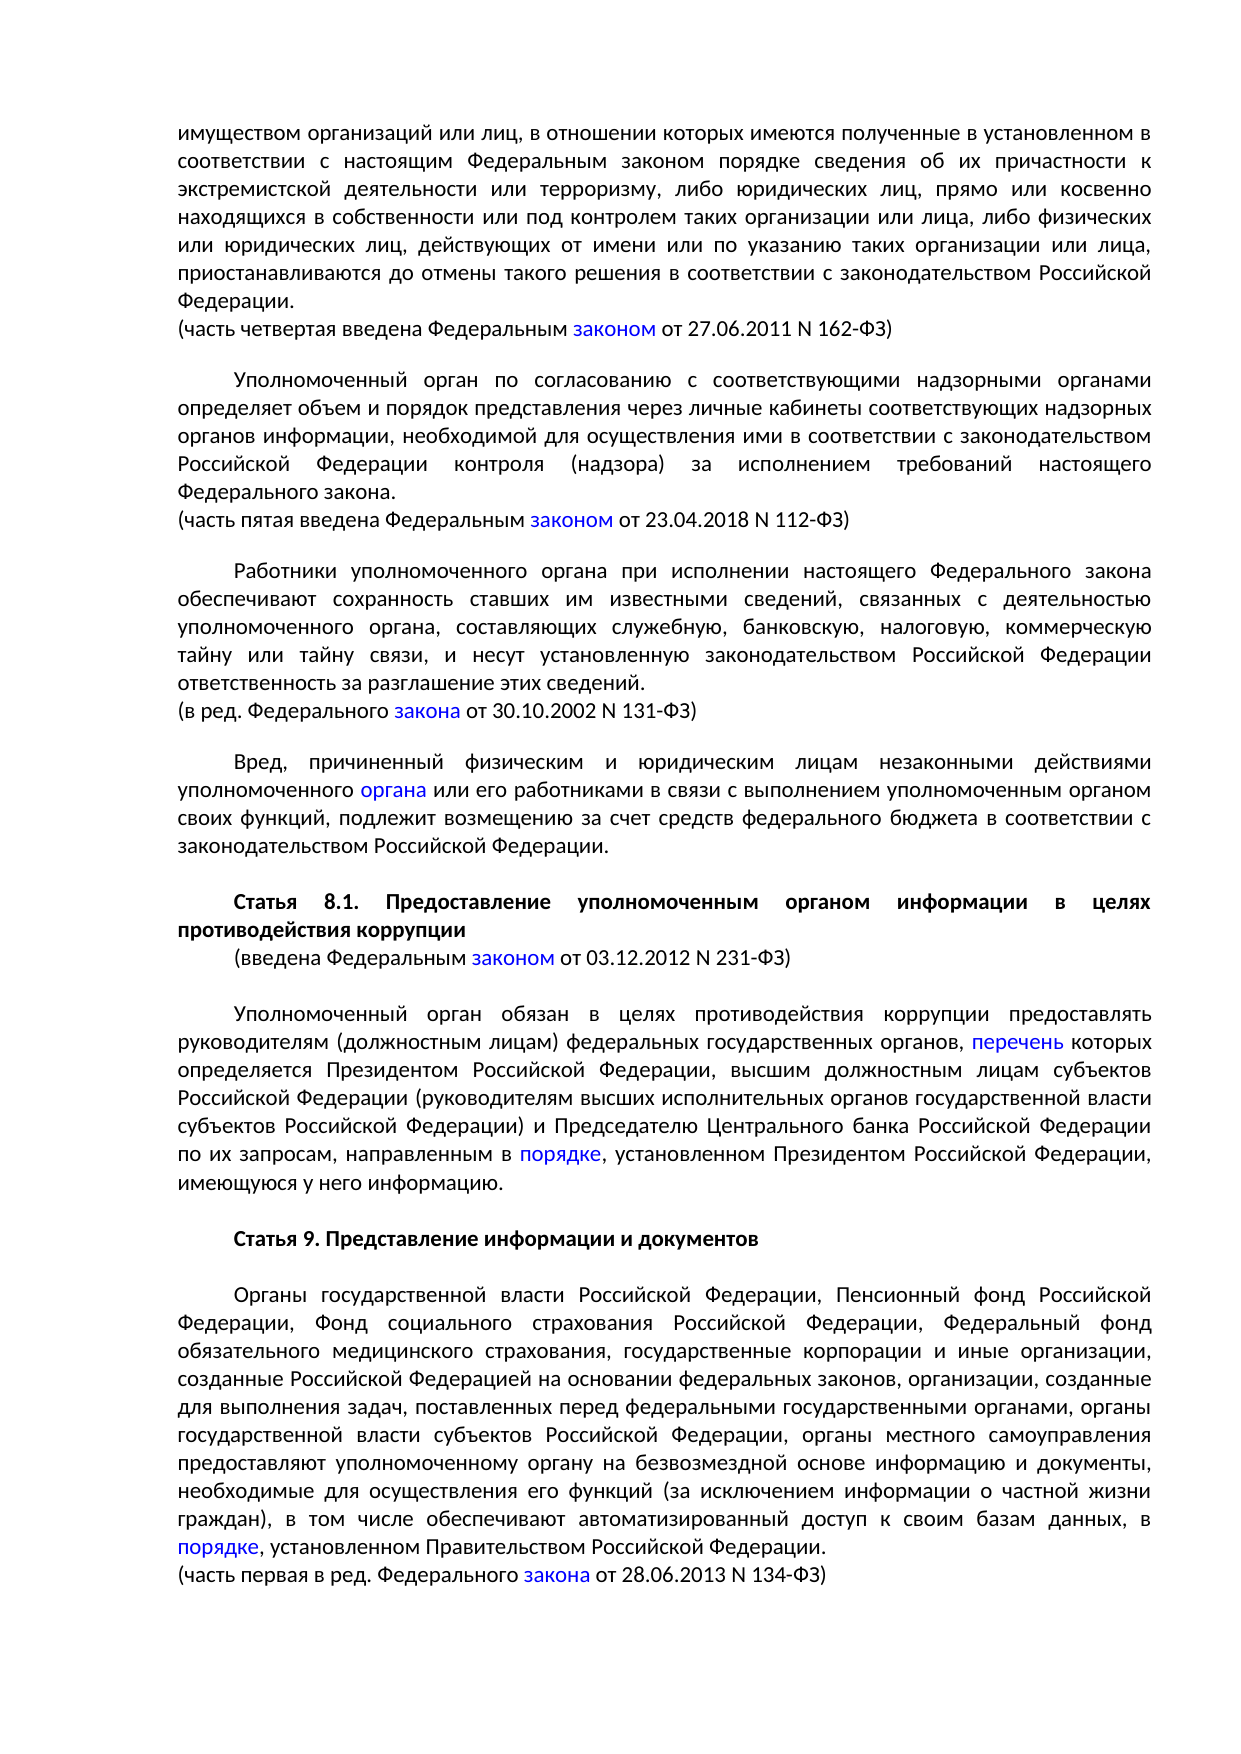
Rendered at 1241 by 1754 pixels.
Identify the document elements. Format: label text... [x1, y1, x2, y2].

text Работники уполномоченного органа при исполнении настоящего Федерального закона обеспечивают сохранность ставших им известными сведений, связанных с деятельностью уполномоченного органа, составляющих служебную, банковскую, налоговую, коммерческую тайну или тайну связи, и несут установленную законодательством Российской Федерации ответственность за разглашение этих сведений. [177, 556, 1152, 696]
text (в ред. Федерального закона от 30.10.2002 N 131-ФЗ) [177, 696, 1152, 724]
text (часть четвертая введена Федеральным законом от 27.06.2011 N 162-ФЗ) [177, 314, 1152, 342]
text Уполномоченный орган по согласованию с соответствующими надзорными органами определяет объем и порядок представления через личные кабинеты соответствующих надзорных органов информации, необходимой для осуществления ими в соответствии с законодательством Российской Федерации контроля (надзора) за исполнением требований настоящего Федерального закона. [177, 365, 1152, 505]
title Статья 8.1. Предоставление уполномоченным органом информации в целях противодействия коррупции [177, 887, 1152, 943]
text (часть первая в ред. Федерального закона от 28.06.2013 N 134-ФЗ) [177, 1560, 1152, 1588]
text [177, 118, 1152, 314]
text Органы государственной власти Российской Федерации, Пенсионный фонд Российской Федерации, Фонд социального страхования Российской Федерации, Федеральный фонд обязательного медицинского страхования, государственные корпорации и иные организации, созданные Российской Федерацией на основании федеральных законов, организации, созданные для выполнения задач, поставленных перед федеральными государственными органами, органы государственной власти субъектов Российской Федерации, органы местного самоуправления предоставляют уполномоченному органу на безвозмездной основе информацию и документы, необходимые для осуществления его функций (за исключением информации о частной жизни граждан), в том числе обеспечивают автоматизированный доступ к своим базам данных, в порядке, установленном Правительством Российской Федерации. [177, 1280, 1152, 1560]
text (введена Федеральным законом от 03.12.2012 N 231-ФЗ) [177, 943, 1152, 971]
text Уполномоченный орган обязан в целях противодействия коррупции предоставлять руководителям (должностным лицам) федеральных государственных органов, перечень которых определяется Президентом Российской Федерации, высшим должностным лицам субъектов Российской Федерации (руководителям высших исполнительных органов государственной власти субъектов Российской Федерации) и Председателю Центрального банка Российской Федерации по их запросам, направленным в порядке, установленном Президентом Российской Федерации, имеющуюся у него информацию. [177, 999, 1152, 1196]
text Вред, причиненный физическим и юридическим лицам незаконными действиями уполномоченного органа или его работниками в связи с выполнением уполномоченным органом своих функций, подлежит возмещению за счет средств федерального бюджета в соответствии с законодательством Российской Федерации. [177, 747, 1152, 859]
text (часть пятая введена Федеральным законом от 23.04.2018 N 112-ФЗ) [177, 505, 1152, 533]
title Статья 9. Представление информации и документов [177, 1224, 1152, 1252]
